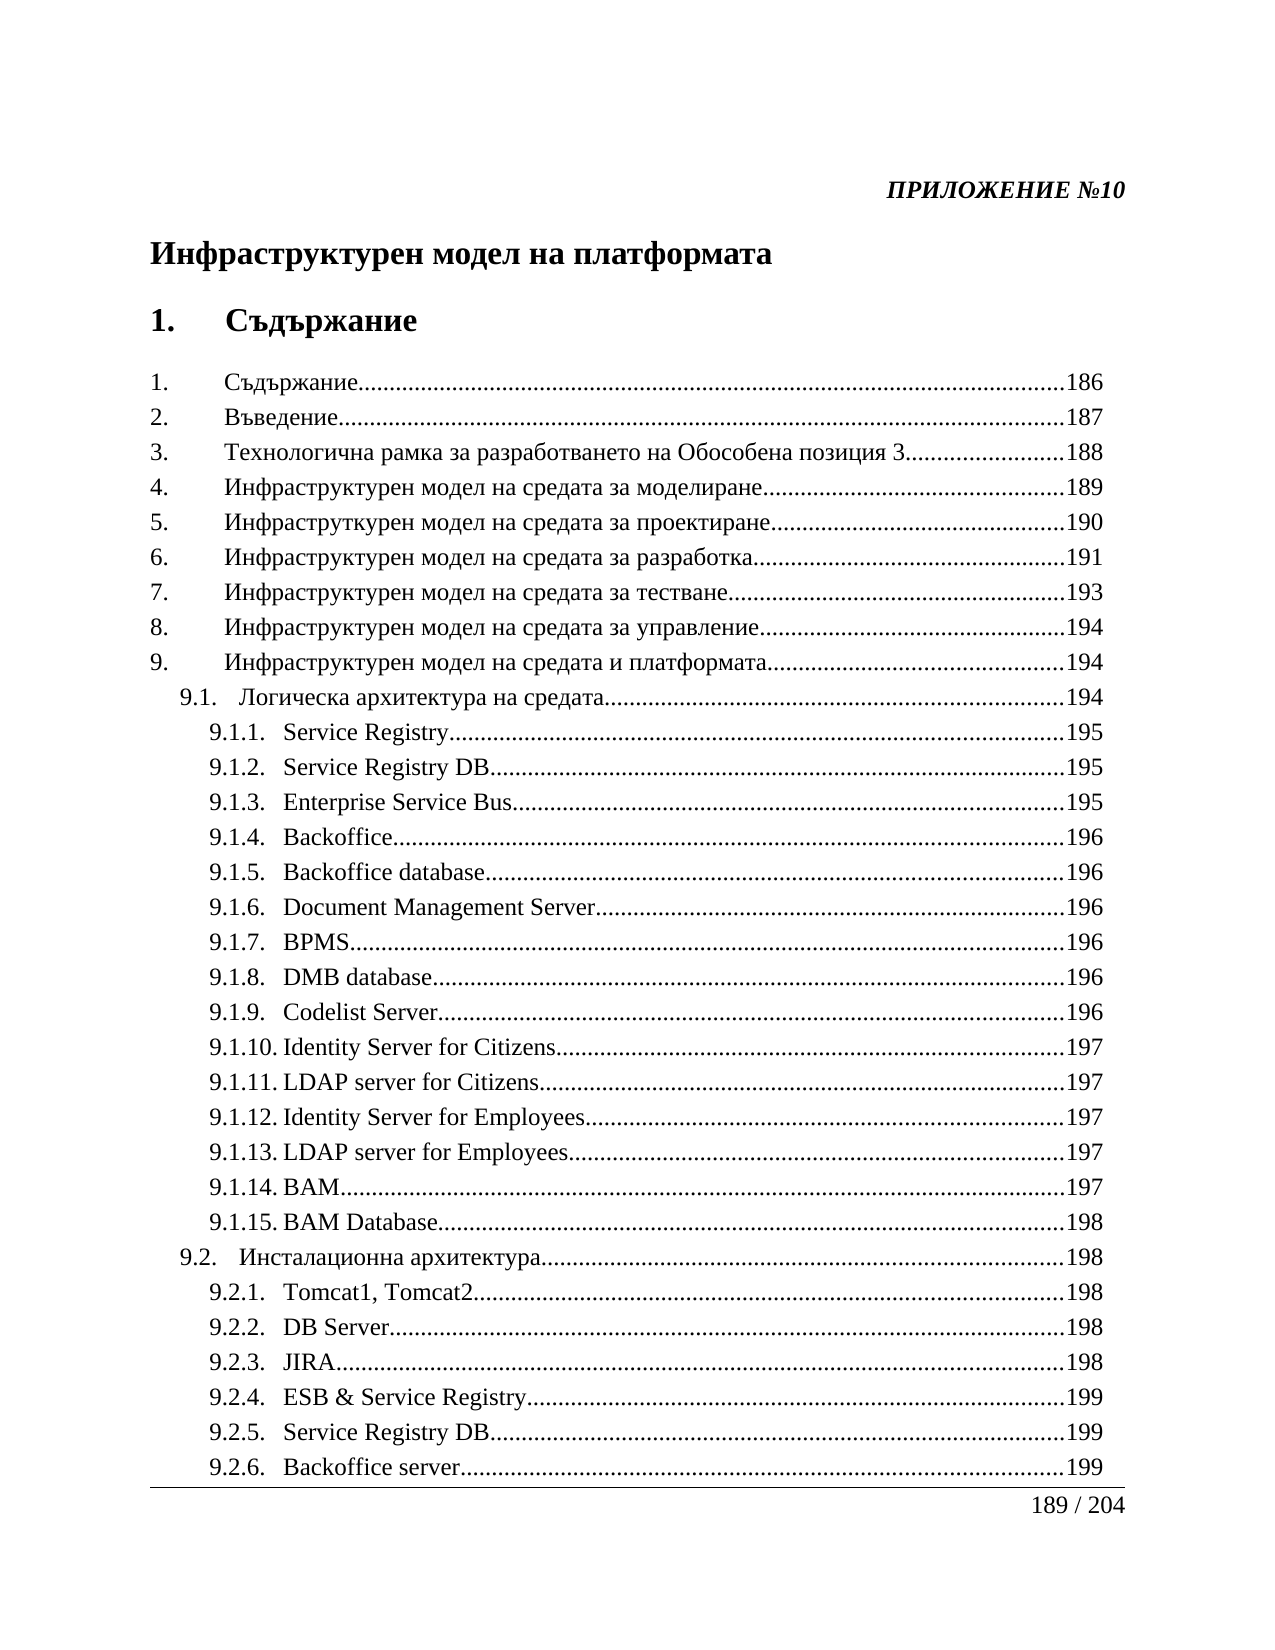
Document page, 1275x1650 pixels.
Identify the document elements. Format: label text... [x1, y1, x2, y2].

text 9. Инфраструктурен модел на средата и платформата 194 [150, 647, 1125, 676]
text 5. Инфраструткурен модел на средата за проектиране 190 [150, 507, 1125, 536]
text 9.1.6. Document Management Server 196 [209, 892, 1125, 921]
text 9.1.13. LDAP server for Employees 197 [209, 1137, 1125, 1166]
text 9.1. Логическа архитектура на средата 194 [150, 682, 1125, 711]
text 9.2. Инсталационна архитектура 198 [179, 1242, 1125, 1271]
text 9.1.15. BAM Database 198 [209, 1207, 1125, 1236]
text 8. Инфраструктурен модел на средата за управление 194 [150, 612, 1125, 641]
text 9.1.14. BAM 197 [209, 1172, 1125, 1201]
text 7. Инфраструктурен модел на средата за тестване 193 [150, 577, 1125, 606]
text 9.1.4. Backoffice 196 [209, 822, 1125, 851]
list Съдържание [150, 300, 1125, 339]
text 9.1.3. Enterprise Service Bus 195 [209, 787, 1125, 816]
text 9.2.1. Tomcat1, Tomcat2 198 [209, 1277, 1125, 1306]
text 9.1.1. Service Registry 195 [209, 717, 1125, 746]
text 9.2.4. ESB & Service Registry 199 [209, 1382, 1125, 1411]
text 9.1.9. Codelist Server 196 [209, 997, 1125, 1026]
text 9.1.8. DMB database 196 [209, 962, 1125, 991]
text 9.2.3. JIRA 198 [209, 1347, 1125, 1376]
text 9.1.10. Identity Server for Citizens 197 [209, 1032, 1125, 1061]
text 1. Съдържание 186 [150, 367, 1125, 396]
text 9.2.5. Service Registry DB 199 [209, 1417, 1125, 1446]
text Инфраструктурен модел на платформата [150, 233, 1125, 271]
text 9.1.12. Identity Server for Employees 197 [209, 1102, 1125, 1131]
text 6. Инфраструктурен модел на средата за разработка 191 [150, 542, 1125, 571]
text 9.1.11. LDAP server for Citizens 197 [209, 1067, 1125, 1096]
text 9.1.7. BPMS 196 [209, 927, 1125, 956]
text 9.2.2. DB Server 198 [209, 1312, 1125, 1341]
text 9.2.6. Backoffice server 199 [209, 1452, 1125, 1481]
text 9.1.5. Backoffice database 196 [209, 857, 1125, 886]
subtitle ПРИЛОЖЕНИЕ №10 [150, 175, 1125, 204]
text 4. Инфраструктурен модел на средата за моделиране 189 [150, 472, 1125, 501]
text 3. Технологична рамка за разработването на Обособена позиция 3 188 [150, 437, 1125, 466]
text 9.1.2. Service Registry DB 195 [209, 752, 1125, 781]
text 2. Въведение 187 [150, 402, 1125, 431]
